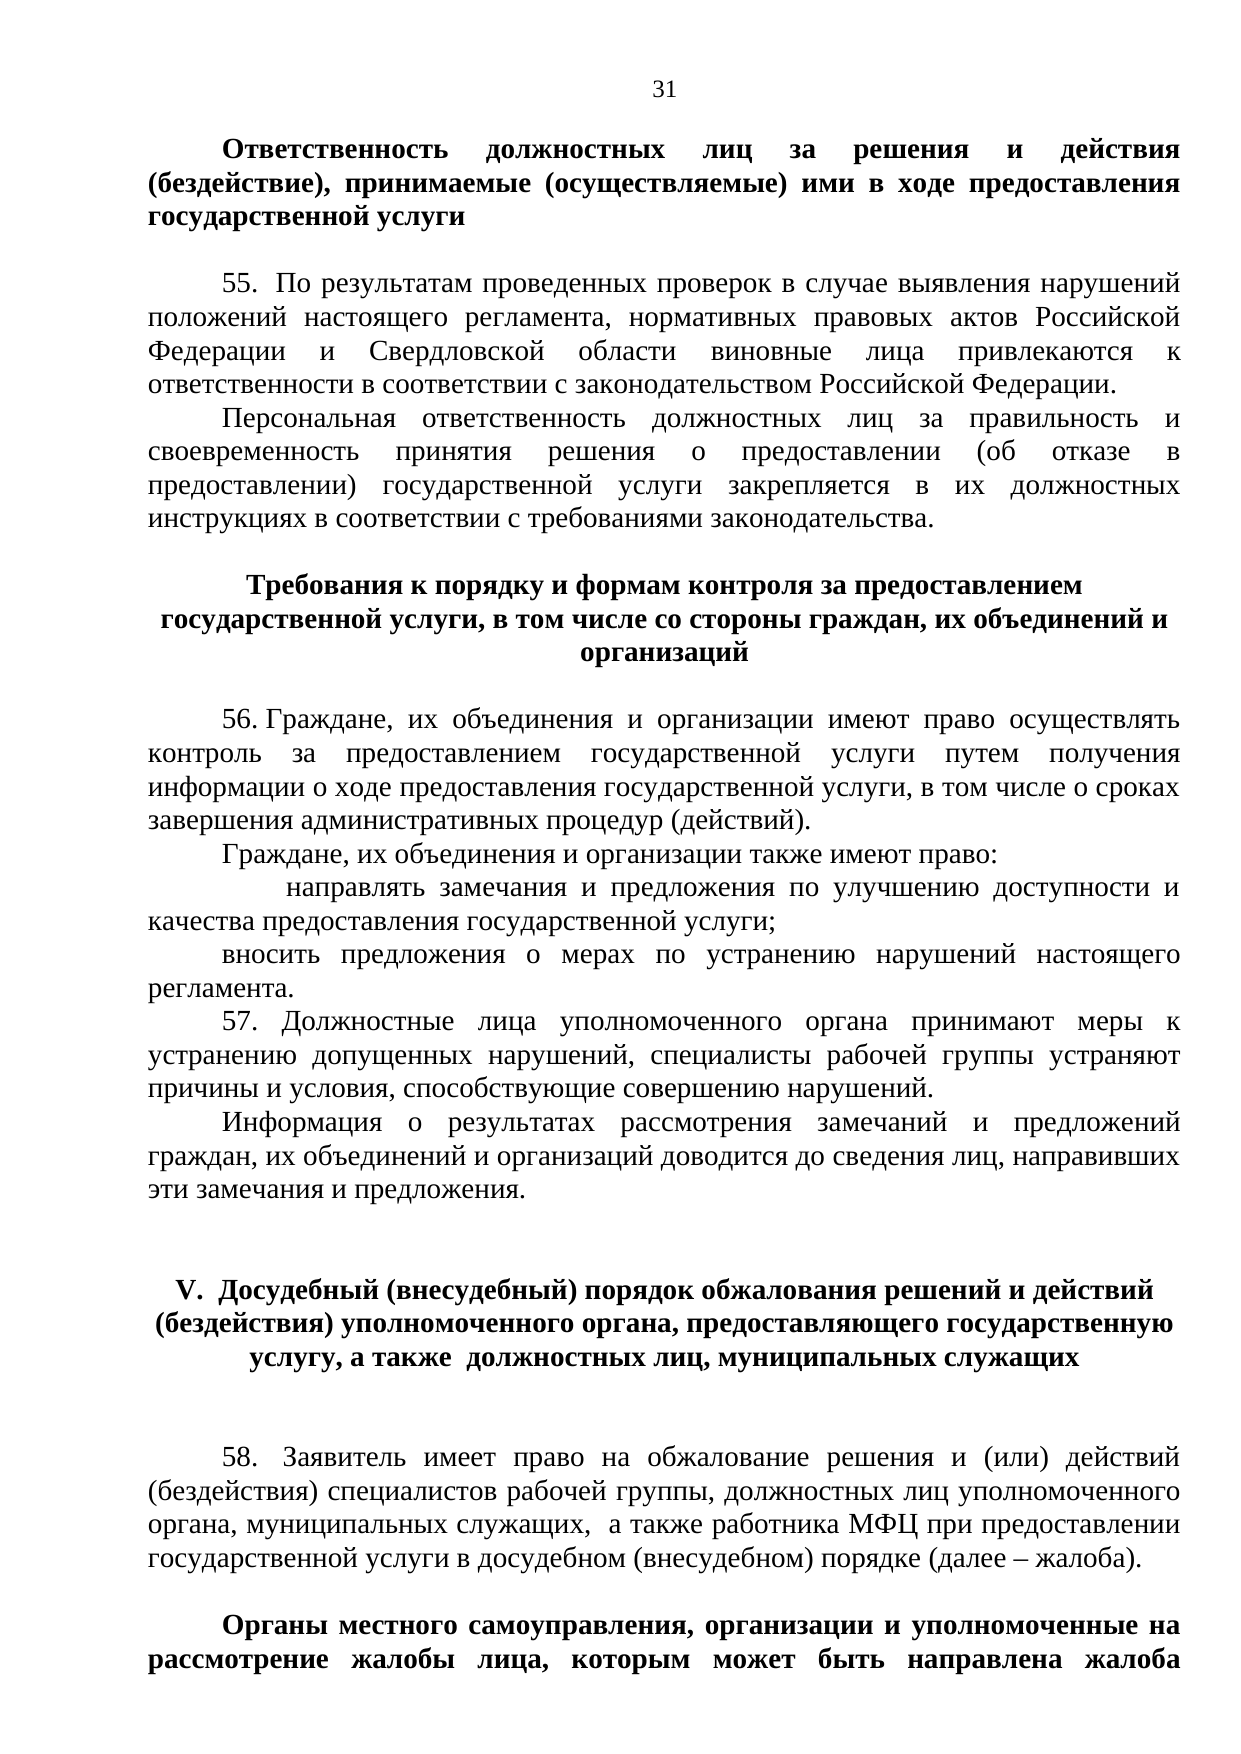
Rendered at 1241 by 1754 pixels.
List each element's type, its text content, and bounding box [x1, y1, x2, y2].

text 58. Заявитель имеет право на обжалование решения и (или) действий (бездействия) специалистов рабочей группы, должностных лиц уполномоченного органа, муниципальных служащих, а также работника МФЦ при предоставлении государственной услуги в досудебном (внесудебном) порядке (далее – жалоба). [148, 1439, 1181, 1574]
text Требования к порядку и формам контроля за предоставлением государственной услуги, в том числе со стороны граждан, их объединений и организаций [148, 567, 1181, 668]
text Граждане, их объединения и организации также имеют право: [148, 836, 1181, 869]
text 56. Граждане, их объединения и организации имеют право осуществлять контроль за предоставлением государственной услуги путем получения информации о ходе предоставления государственной услуги, в том числе о сроках завершения административных процедур (действий). [148, 702, 1181, 836]
text V. Досудебный (внесудебный) порядок обжалования решений и действий (бездействия) уполномоченного органа, предоставляющего государственную услугу, а также должностных лиц, муниципальных служащих [148, 1272, 1181, 1372]
text 55. По результатам проведенных проверок в случае выявления нарушений положений настоящего регламента, нормативных правовых актов Российской Федерации и Свердловской области виновные лица привлекаются к ответственности в соответствии с законодательством Российской Федерации. [148, 266, 1181, 400]
text Персональная ответственность должностных лиц за правильность и своевременность принятия решения о предоставлении (об отказе в предоставлении) государственной услуги закрепляется в их должностных инструкциях в соответствии с требованиями законодательства. [148, 400, 1181, 534]
text вносить предложения о мерах по устранению нарушений настоящего регламента. [148, 936, 1181, 1003]
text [148, 1607, 1181, 1674]
text 57. Должностные лица уполномоченного органа принимают меры к устранению допущенных нарушений, специалисты рабочей группы устраняют причины и условия, способствующие совершению нарушений. [148, 1003, 1181, 1104]
text направлять замечания и предложения по улучшению доступности и качества предоставления государственной услуги; [148, 869, 1181, 936]
text Ответственность должностных лиц за решения и действия (бездействие), принимаемые (осуществляемые) ими в ходе предоставления государственной услуги [148, 131, 1181, 232]
text Информация о результатах рассмотрения замечаний и предложений граждан, их объединений и организаций доводится до сведения лиц, направивших эти замечания и предложения. [148, 1104, 1181, 1205]
